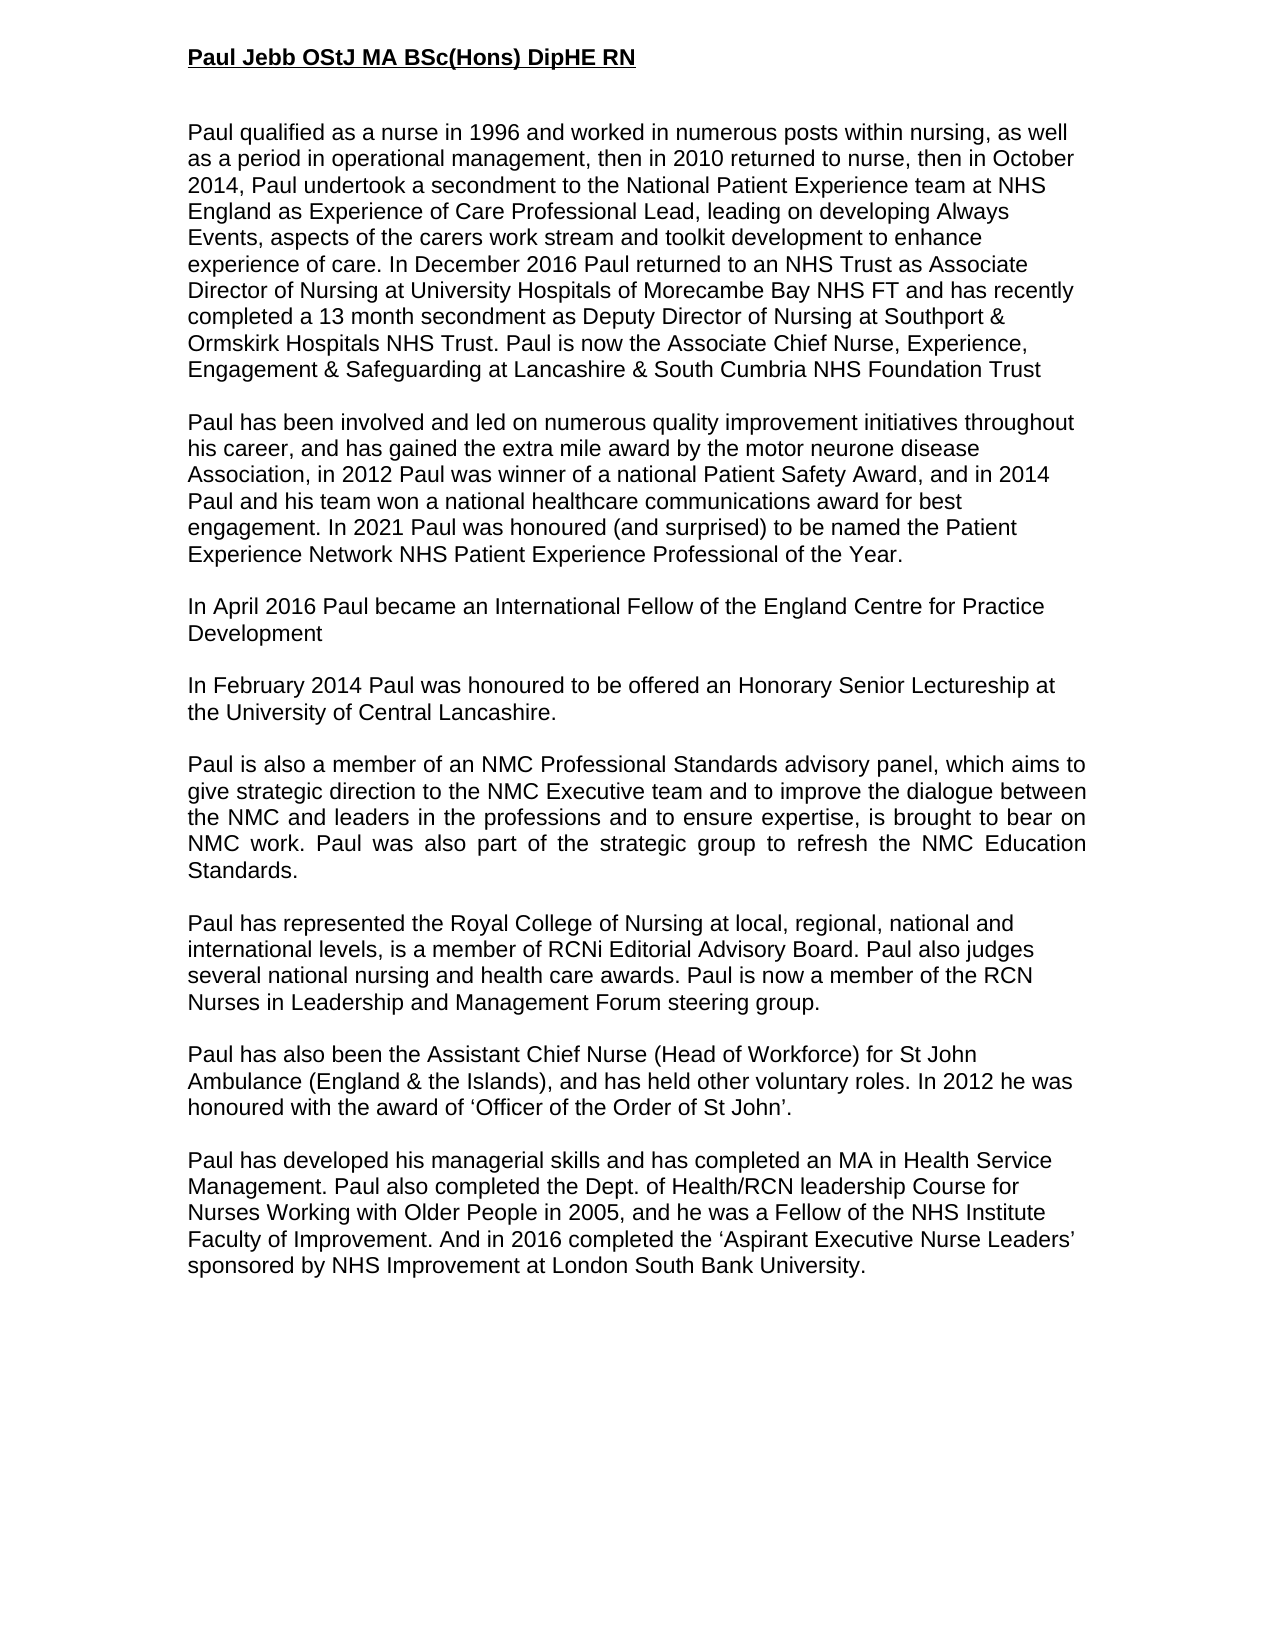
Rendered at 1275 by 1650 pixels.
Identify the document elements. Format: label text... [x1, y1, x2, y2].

subtitle Paul Jebb OStJ MA BSc(Hons) DipHE RN [187, 44, 1087, 71]
text In February 2014 Paul was honoured to be offered an Honorary Senior Lectureship at the University of Central Lancashire. [187, 672, 1087, 725]
text Paul has also been the Assistant Chief Nurse (Head of Workforce) for St John Ambulance (England & the Islands), and has held other voluntary roles. In 2012 he was honoured with the award of ‘Officer of the Order of St John’. [187, 1041, 1087, 1120]
text In April 2016 Paul became an International Fellow of the England Centre for Practice Development [187, 593, 1087, 646]
text Paul is also a member of an NMC Professional Standards advisory panel, which aims to give strategic direction to the NMC Executive team and to improve the dialogue between the NMC and leaders in the professions and to ensure expertise, is brought to bear on NMC work. Paul was also part of the strategic group to refresh the NMC Education Standards. [187, 751, 1087, 883]
text Paul has represented the Royal College of Nursing at local, regional, national and international levels, is a member of RCNi Editorial Advisory Board. Paul also judges several national nursing and health care awards. Paul is now a member of the RCN Nurses in Leadership and Management Forum steering group. [187, 909, 1087, 1015]
text Paul has developed his managerial skills and has completed an MA in Health Service Management. Paul also completed the Dept. of Health/RCN leadership Course for Nurses Working with Older People in 2005, and he was a Fellow of the NHS Institute Faculty of Improvement. And in 2016 completed the ‘Aspirant Executive Nurse Leaders’ sponsored by NHS Improvement at London South Bank University. [187, 1147, 1087, 1278]
text Paul qualified as a nurse in 1996 and worked in numerous posts within nursing, as well as a period in operational management, then in 2010 returned to nurse, then in October 2014, Paul undertook a secondment to the National Patient Experience team at NHS England as Experience of Care Professional Lead, leading on developing Always Events, aspects of the carers work stream and toolkit development to enhance experience of care. In December 2016 Paul returned to an NHS Trust as Associate Director of Nursing at University Hospitals of Morecambe Bay NHS FT and has recently completed a 13 month secondment as Deputy Director of Nursing at Southport & Ormskirk Hospitals NHS Trust. Paul is now the Associate Chief Nurse, Experience, Engagement & Safeguarding at Lancashire & South Cumbria NHS Foundation Trust [187, 119, 1087, 382]
text Paul has been involved and led on numerous quality improvement initiatives throughout his career, and has gained the extra mile award by the motor neurone disease Association, in 2012 Paul was winner of a national Patient Safety Award, and in 2014 Paul and his team won a national healthcare communications award for best engagement. In 2021 Paul was honoured (and surprised) to be named the Patient Experience Network NHS Patient Experience Professional of the Year. [187, 409, 1087, 567]
